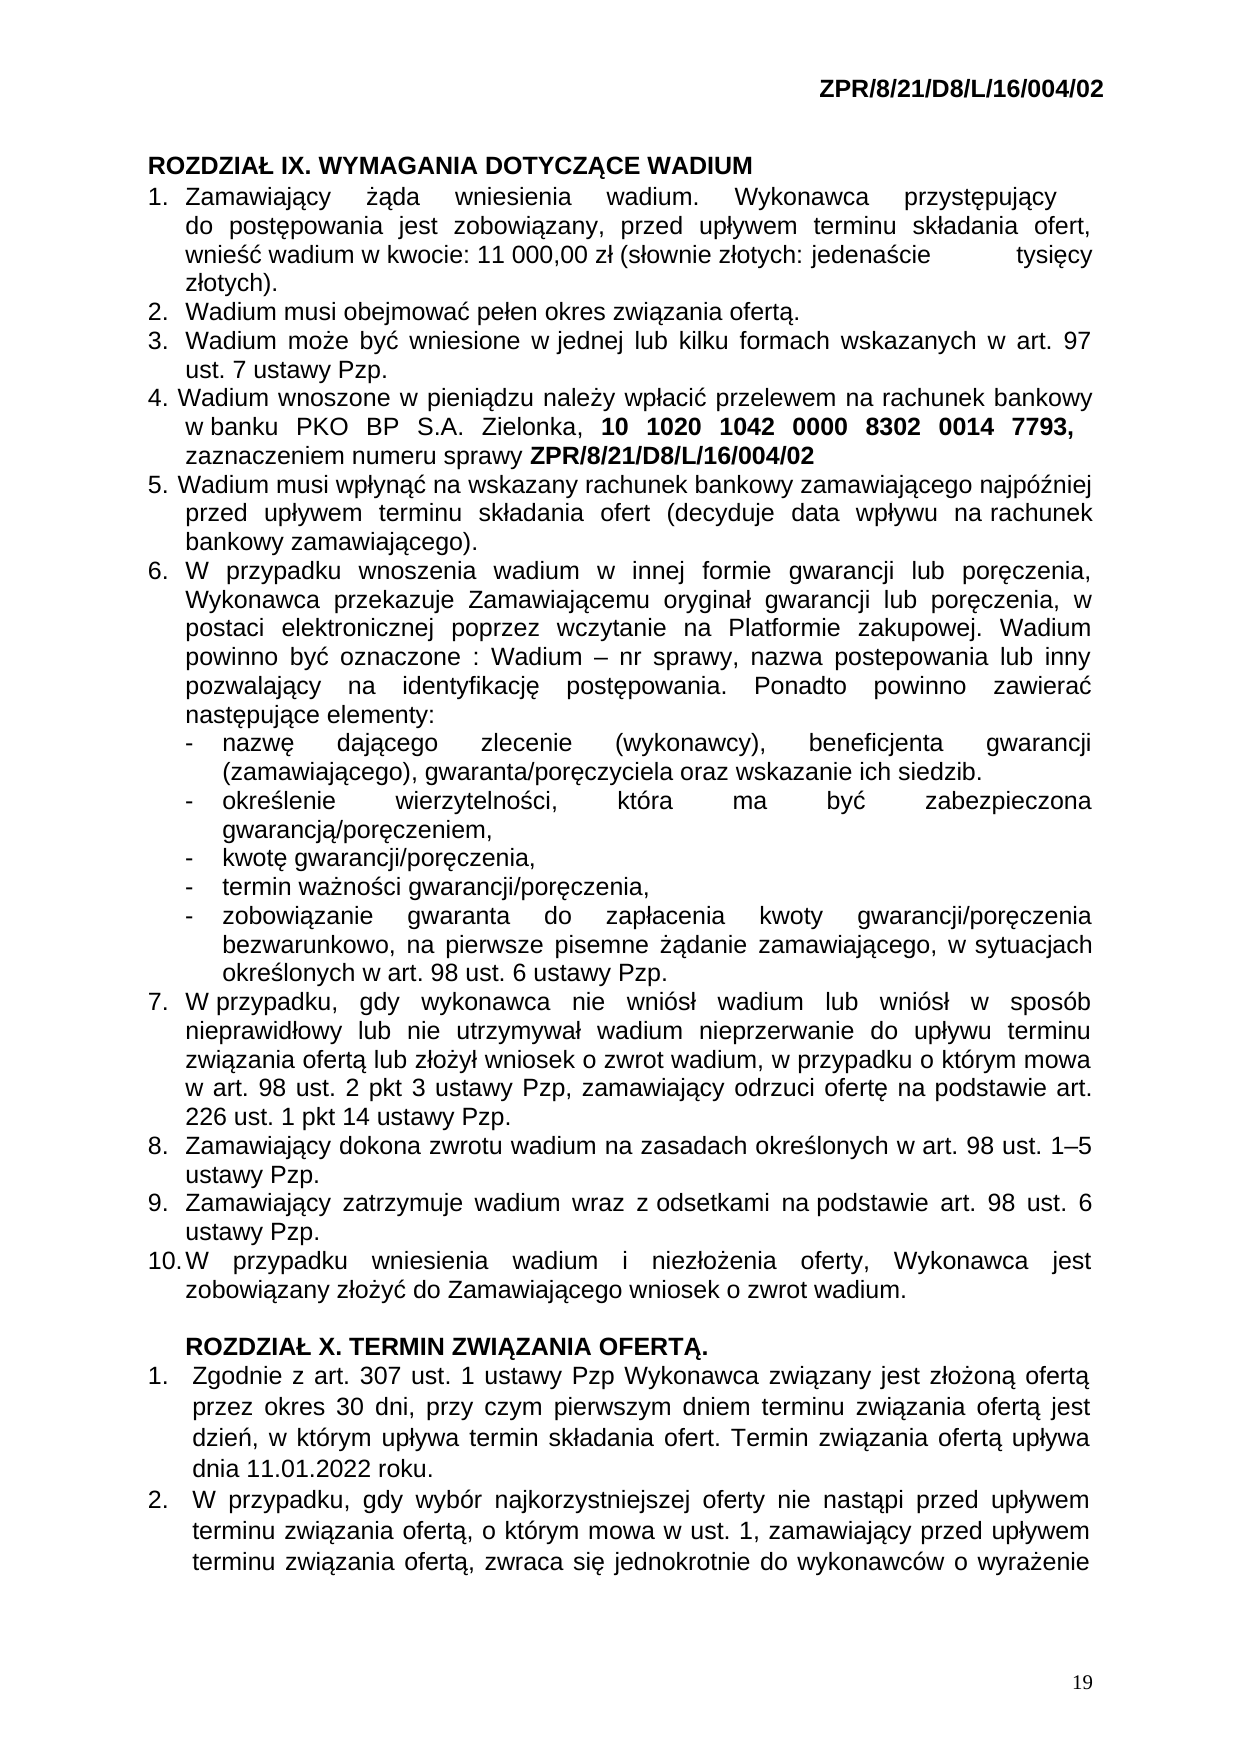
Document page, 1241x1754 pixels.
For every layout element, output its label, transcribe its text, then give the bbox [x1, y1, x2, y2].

list W przypadku wniesienia wadium i niezłożenia oferty, Wykonawca jest zobowiązany złożyć do Zamawiającego wniosek o zwrot wadium. [148, 1246, 1093, 1303]
list Zamawiający zatrzymuje wadium wraz z odsetkami na podstawie art. 98 ust. 6 ustawy Pzp. [148, 1188, 1093, 1246]
list Wadium musi obejmować pełen okres związania ofertą. [148, 297, 1093, 326]
list Wadium wnoszone w pieniądzu należy wpłacić przelewem na rachunek bankowy w banku PKO BP S.A. Zielonka, 10 1020 1042 0000 8302 0014 7793, zaznaczeniem numeru sprawy ZPR/8/21/D8/L/16/004/02 [148, 383, 1093, 469]
list Zgodnie z art. 307 ust. 1 ustawy Pzp Wykonawca związany jest złożoną ofertą przez okres 30 dni, przy czym pierwszym dniem terminu związania ofertą jest dzień, w którym upływa termin składania ofert. Termin związania ofertą upływa dnia 11.01.2022 roku. [148, 1361, 1091, 1483]
list Wadium może być wniesione w jednej lub kilku formach wskazanych w art. 97 ust. 7 ustawy Pzp. [148, 326, 1093, 383]
list zobowiązanie gwaranta do zapłacenia kwoty gwarancji/poręczenia bezwarunkowo, na pierwsze pisemne żądanie zamawiającego, w sytuacjach określonych w art. 98 ust. 6 ustawy Pzp. [185, 901, 1093, 987]
list Wadium musi wpłynąć na wskazany rachunek bankowy zamawiającego najpóźniej przed upływem terminu składania ofert (decyduje data wpływu na rachunek bankowy zamawiającego). [148, 469, 1093, 556]
list Zamawiający żąda wniesienia wadium. Wykonawca przystępujący do postępowania jest zobowiązany, przed upływem terminu składania ofert, wnieść wadium w kwocie: 11 000,00 zł (słownie złotych: jedenaście tysięcy złotych). [148, 182, 1093, 297]
list kwotę gwarancji/poręczenia, [185, 843, 1093, 872]
list nazwę dającego zlecenie (wykonawcy), beneficjenta gwarancji (zamawiającego), gwaranta/poręczyciela oraz wskazanie ich siedzib. [185, 728, 1093, 786]
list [148, 1485, 1091, 1576]
text ROZDZIAŁ X. TERMIN ZWIĄZANIA OFERTĄ. [185, 1332, 1093, 1361]
text ROZDZIAŁ IX. WYMAGANIA DOTYCZĄCE WADIUM [148, 151, 1091, 179]
list określenie wierzytelności, która ma być zabezpieczona gwarancją/poręczeniem, [185, 786, 1093, 843]
list W przypadku wnoszenia wadium w innej formie gwarancji lub poręczenia, Wykonawca przekazuje Zamawiającemu oryginał gwarancji lub poręczenia, w postaci elektronicznej poprzez wczytanie na Platformie zakupowej. Wadium powinno być oznaczone : Wadium – nr sprawy, nazwa postepowania lub inny pozwalający na identyfikację postępowania. Ponadto powinno zawierać następujące elementy: [148, 556, 1093, 728]
list W przypadku, gdy wykonawca nie wniósł wadium lub wniósł w sposób nieprawidłowy lub nie utrzymywał wadium nieprzerwanie do upływu terminu związania ofertą lub złożył wniosek o zwrot wadium, w przypadku o którym mowa w art. 98 ust. 2 pkt 3 ustawy Pzp, zamawiający odrzuci ofertę na podstawie art. 226 ust. 1 pkt 14 ustawy Pzp. [148, 987, 1093, 1131]
list termin ważności gwarancji/poręczenia, [185, 872, 1093, 901]
list Zamawiający dokona zwrotu wadium na zasadach określonych w art. 98 ust. 1–5 ustawy Pzp. [148, 1131, 1093, 1188]
